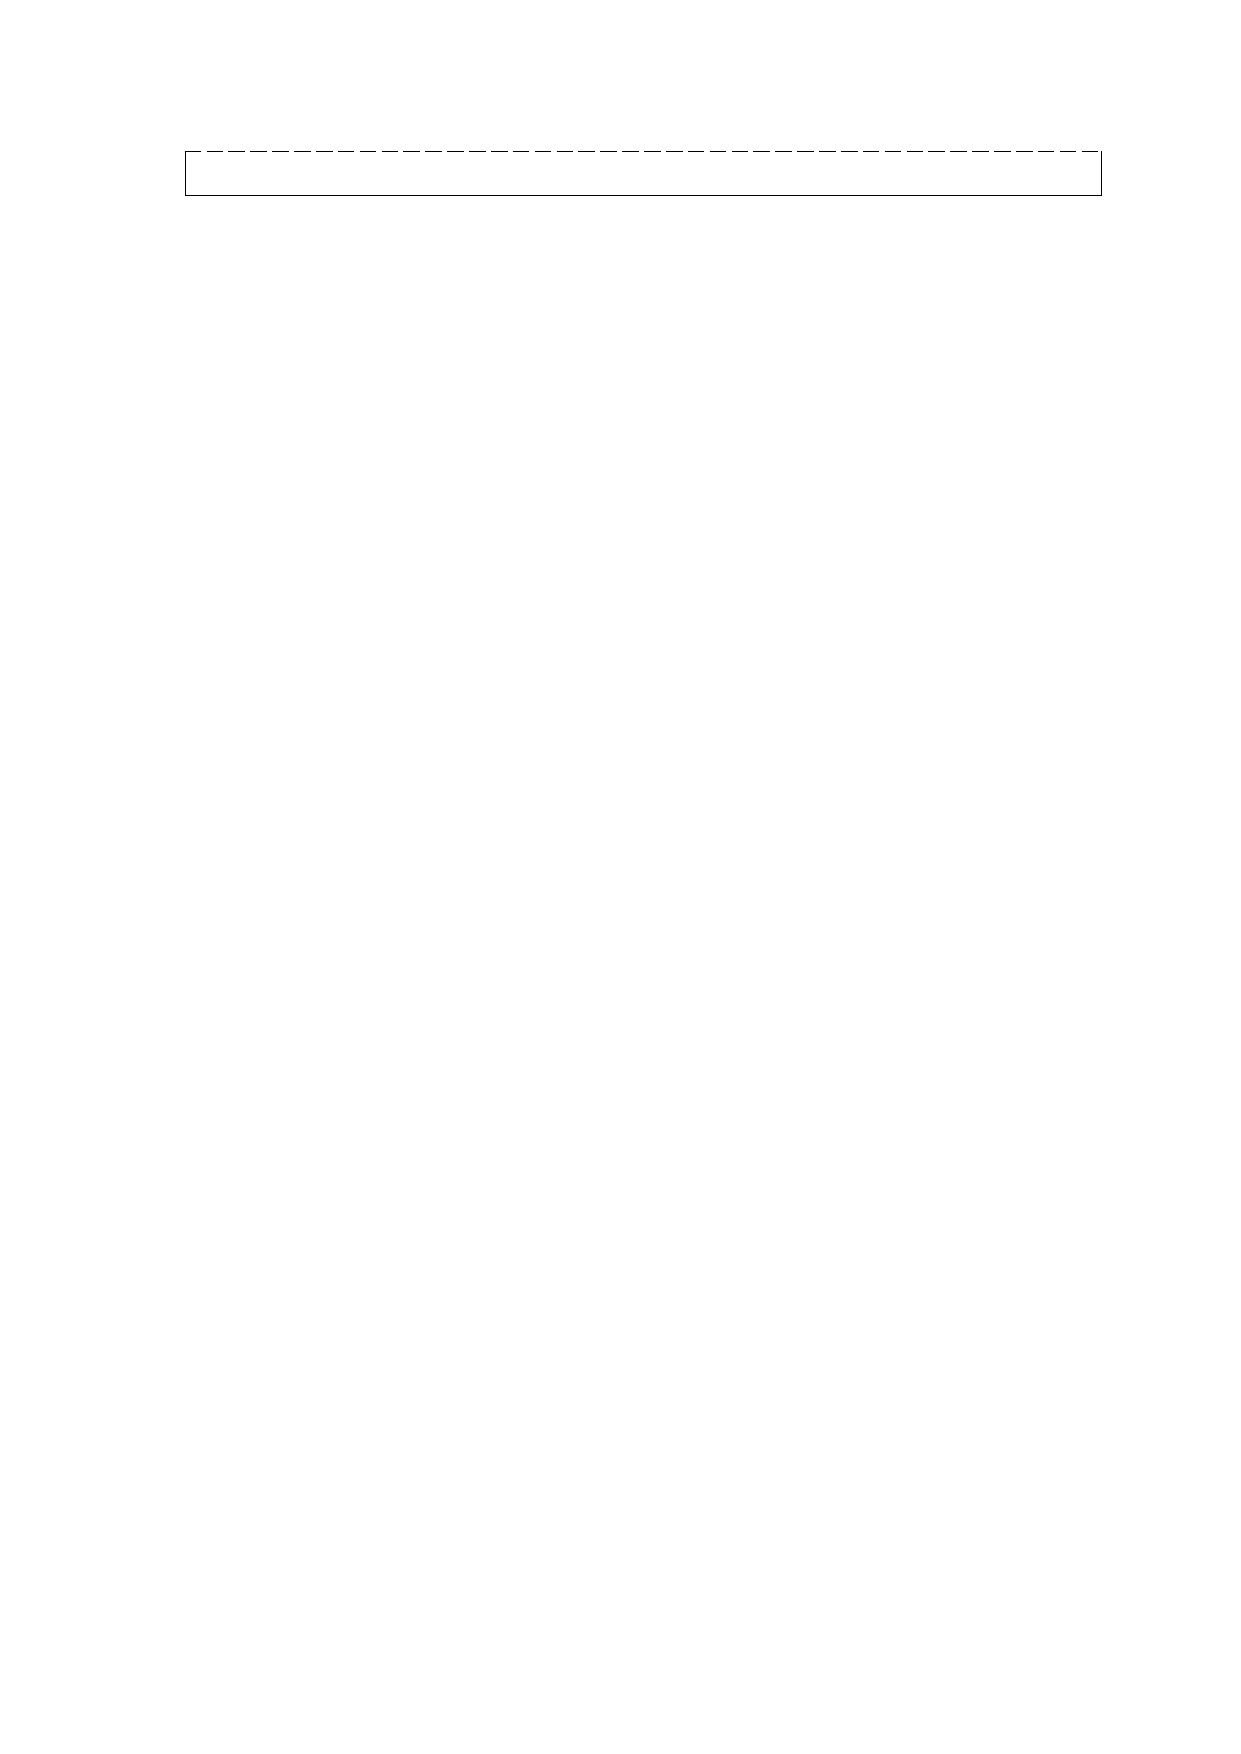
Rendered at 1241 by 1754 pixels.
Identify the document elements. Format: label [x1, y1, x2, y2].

table_cell [186, 151, 1101, 195]
